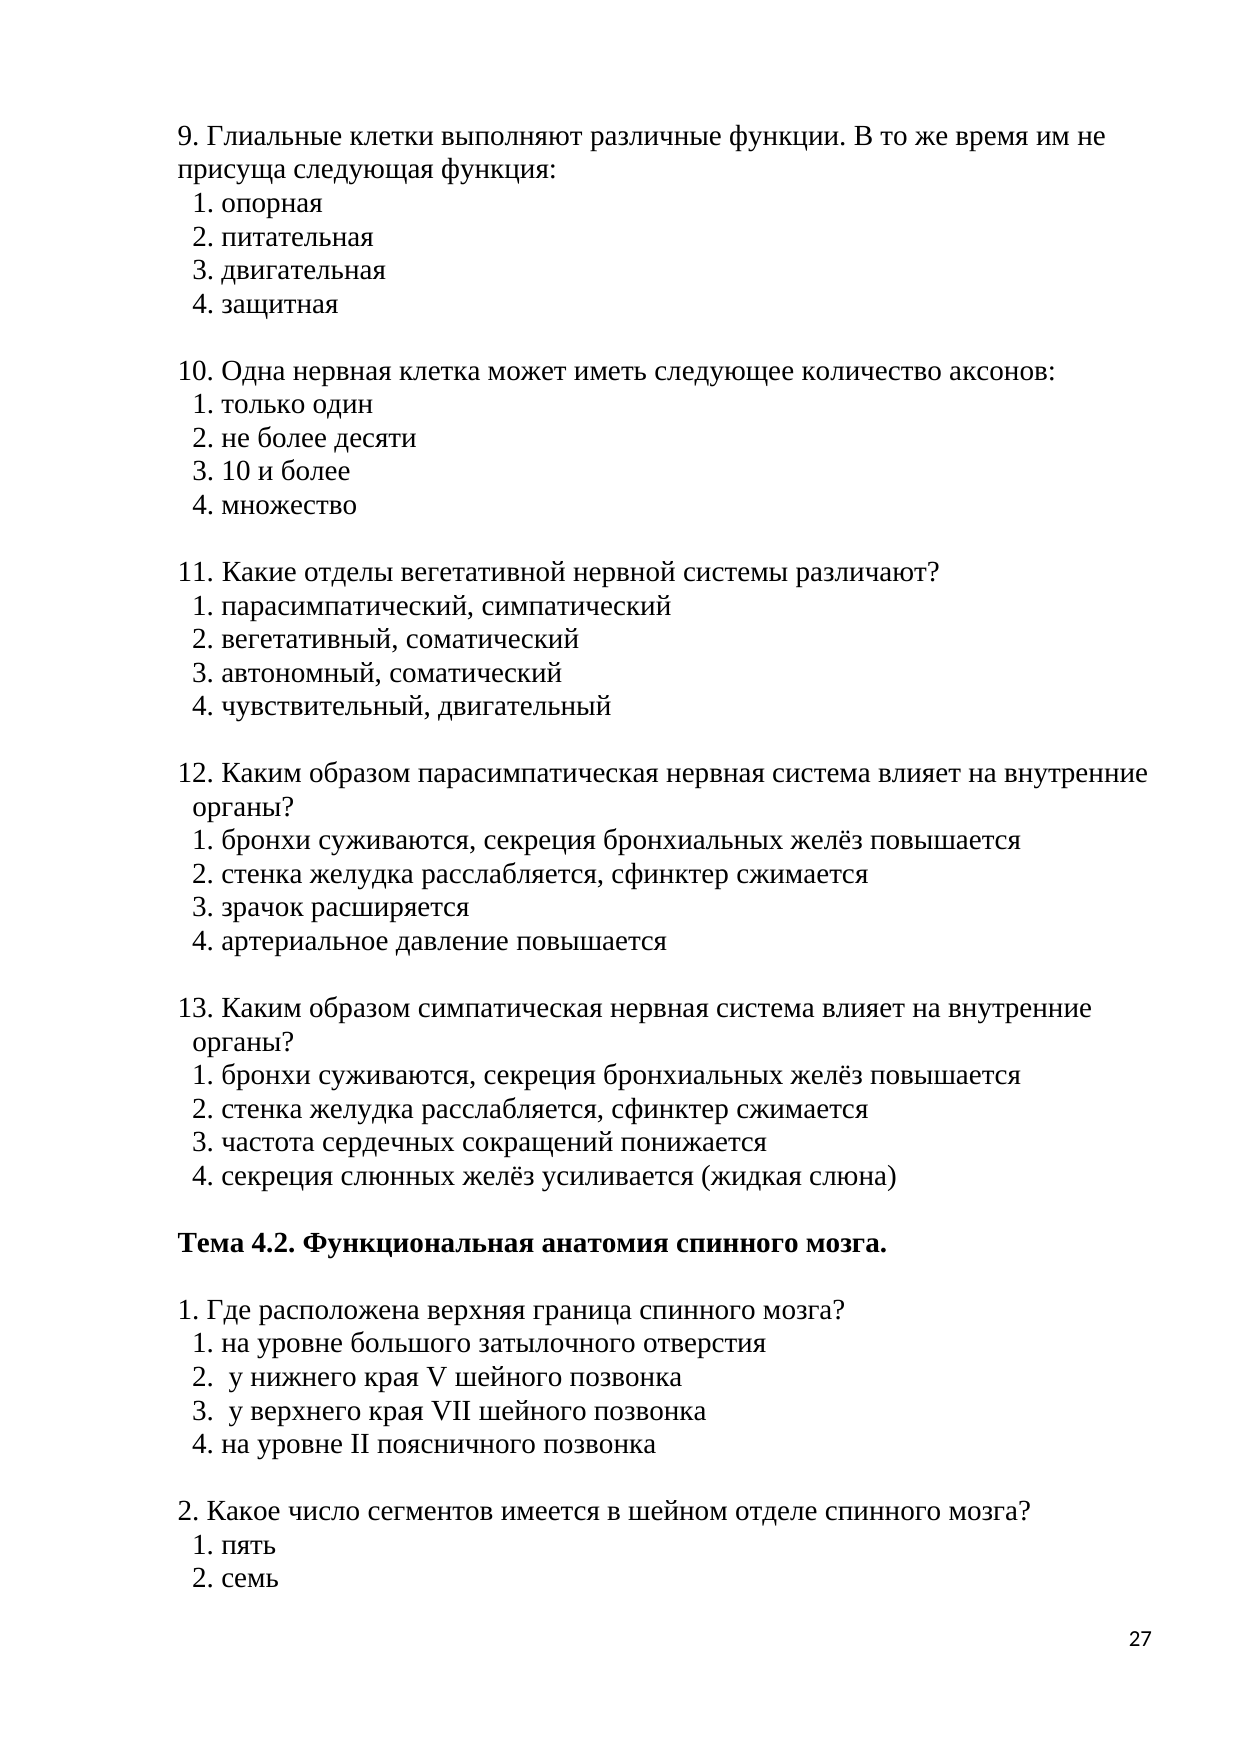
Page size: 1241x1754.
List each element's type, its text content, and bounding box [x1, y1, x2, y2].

text 2. семь [177, 1560, 1152, 1594]
text 2. стенка желудка расслабляется, сфинктер сжимается [177, 1091, 1152, 1124]
text 4. множество [192, 487, 1152, 521]
text 1. только один [192, 386, 1152, 420]
text 2. Какое число сегментов имеется в шейном отделе спинного мозга? [177, 1493, 1152, 1527]
text 3. двигательная [192, 252, 1152, 286]
text 3. частота сердечных сокращений понижается [177, 1124, 1152, 1158]
text 1. бронхи суживаются, секреция бронхиальных желёз повышается [177, 822, 1152, 856]
text 9. Глиальные клетки выполняют различные функции. В то же время им не присуща следующая функция: [177, 118, 1152, 185]
text 4. защитная [192, 286, 1152, 319]
text 13. Каким образом симпатическая нервная система влияет на внутренние органы? [177, 990, 1152, 1057]
text Тема 4.2. Функциональная анатомия спинного мозга. [177, 1225, 1152, 1258]
text 1. пять [177, 1527, 1152, 1560]
text 1. опорная [192, 185, 1152, 219]
text 2. не более десяти [192, 420, 1152, 453]
text 3. у верхнего края VII шейного позвонка [177, 1393, 1152, 1426]
text 3. зрачок расширяется [177, 889, 1152, 923]
list Какие отделы вегетативной нервной системы различают? [177, 554, 1152, 588]
text 10. Одна нервная клетка может иметь следующее количество аксонов: [177, 353, 1152, 386]
text 2. стенка желудка расслабляется, сфинктер сжимается [177, 856, 1152, 889]
text 3. автономный, соматический [177, 655, 1152, 688]
text 2. питательная [192, 219, 1152, 252]
text 1. на уровне большого затылочного отверстия [177, 1326, 1152, 1359]
text 12. Каким образом парасимпатическая нервная система влияет на внутренние органы? [177, 755, 1152, 822]
text 1. Где расположена верхняя граница спинного мозга? [177, 1292, 1152, 1326]
text 1. бронхи суживаются, секреция бронхиальных желёз повышается [177, 1057, 1152, 1091]
text 4. секреция слюнных желёз усиливается (жидкая слюна) [177, 1158, 1152, 1191]
text 2. вегетативный, соматический [177, 621, 1152, 655]
text 4. на уровне II поясничного позвонка [177, 1426, 1152, 1460]
text 4. чувствительный, двигательный [177, 688, 1152, 722]
text 2. у нижнего края V шейного позвонка [177, 1359, 1152, 1393]
text 3. 10 и более [192, 453, 1152, 487]
text 1. парасимпатический, симпатический [177, 588, 1152, 621]
text 4. артериальное давление повышается [177, 923, 1152, 957]
